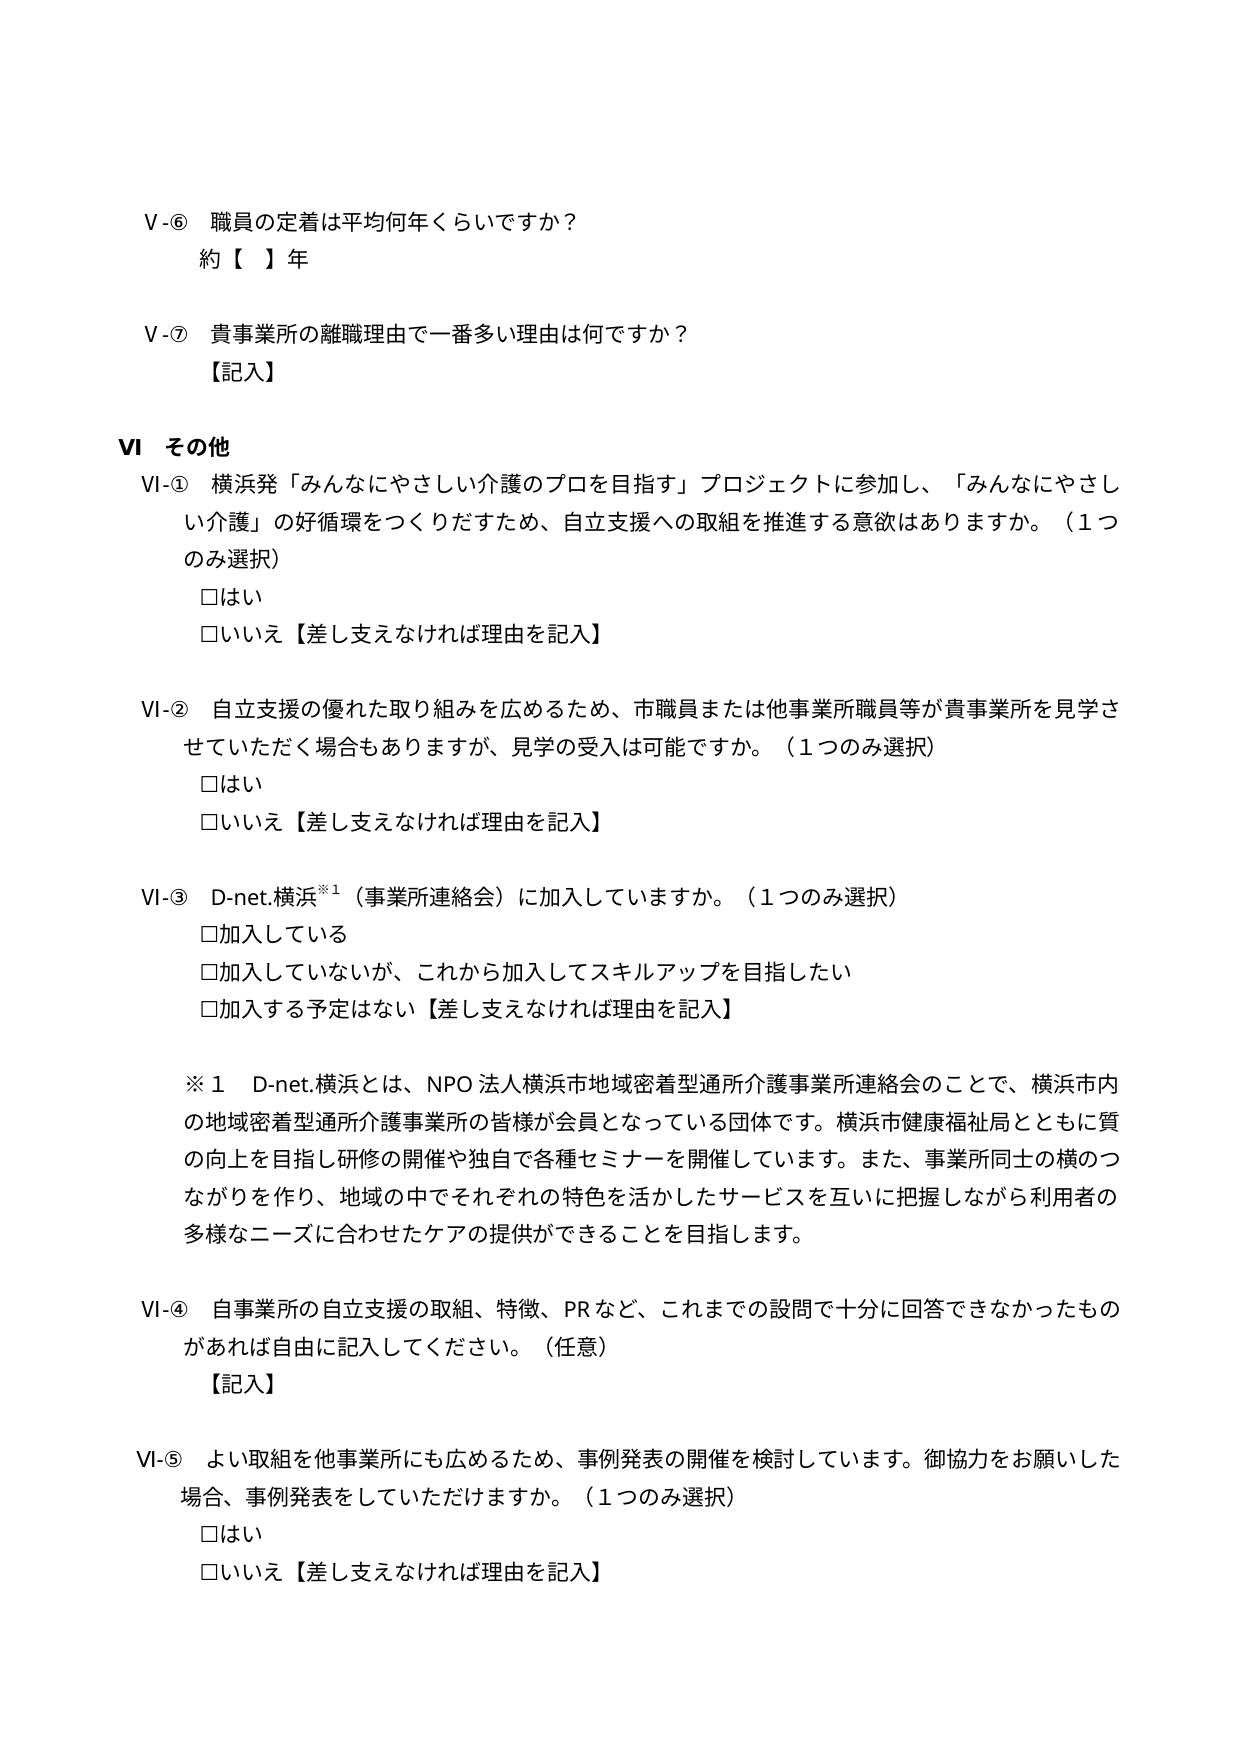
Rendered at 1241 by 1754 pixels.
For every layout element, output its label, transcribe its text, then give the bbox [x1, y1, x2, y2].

text 加入している [199, 914, 1122, 952]
text Ⅴ-⑥ 職員の定着は平均何年くらいですか？ [118, 202, 1122, 239]
list はい [199, 1514, 1122, 1552]
list はい [199, 577, 1122, 614]
text Ⅵ その他 [118, 427, 1122, 464]
list いいえ【差し支えなければ理由を記入】 [199, 614, 1122, 652]
text Ⅵ-④ 自事業所の自立支援の取組、特徴、PRなど、これまでの設問で十分に回答できなかったものがあれば自由に記入してください。（任意） [118, 1289, 1122, 1364]
text 加入していないが、これから加入してスキルアップを目指したい [199, 952, 1122, 989]
list 約【 】年 [199, 239, 1122, 277]
text Ⅵ-① 横浜発「みんなにやさしい介護のプロを目指す」プロジェクトに参加し、「みんなにやさしい介護」の好循環をつくりだすため、自立支援への取組を推進する意欲はありますか。（１つのみ選択） [118, 464, 1122, 577]
list いいえ【差し支えなければ理由を記入】 [199, 1552, 1122, 1589]
text 【記入】 [199, 1364, 1122, 1402]
text Ⅵ-② 自立支援の優れた取り組みを広めるため、市職員または他事業所職員等が貴事業所を見学させていただく場合もありますが、見学の受入は可能ですか。（１つのみ選択） [118, 689, 1122, 764]
text ※１ D-net.横浜とは、NPO法人横浜市地域密着型通所介護事業所連絡会のことで、横浜市内の地域密着型通所介護事業所の皆様が会員となっている団体です。横浜市健康福祉局とともに質の向上を目指し研修の開催や独自で各種セミナーを開催しています。また、事業所同士の横のつながりを作り、地域の中でそれぞれの特色を活かしたサービスを互いに把握しながら利用者の多様なニーズに合わせたケアの提供ができることを目指します。 [118, 1064, 1122, 1252]
list いいえ【差し支えなければ理由を記入】 [199, 802, 1122, 839]
text Ⅵ-⑤ よい取組を他事業所にも広めるため、事例発表の開催を検討しています。御協力をお願いした場合、事例発表をしていただけますか。（１つのみ選択） [136, 1439, 1122, 1514]
text 加入する予定はない【差し支えなければ理由を記入】 [199, 989, 1122, 1027]
text Ⅵ-③ D-net.横浜※１（事業所連絡会）に加入していますか。（１つのみ選択） [118, 877, 1122, 914]
list はい [199, 764, 1122, 802]
list 【記入】 [199, 352, 1122, 389]
text Ⅴ-⑦ 貴事業所の離職理由で一番多い理由は何ですか？ [118, 314, 1122, 352]
